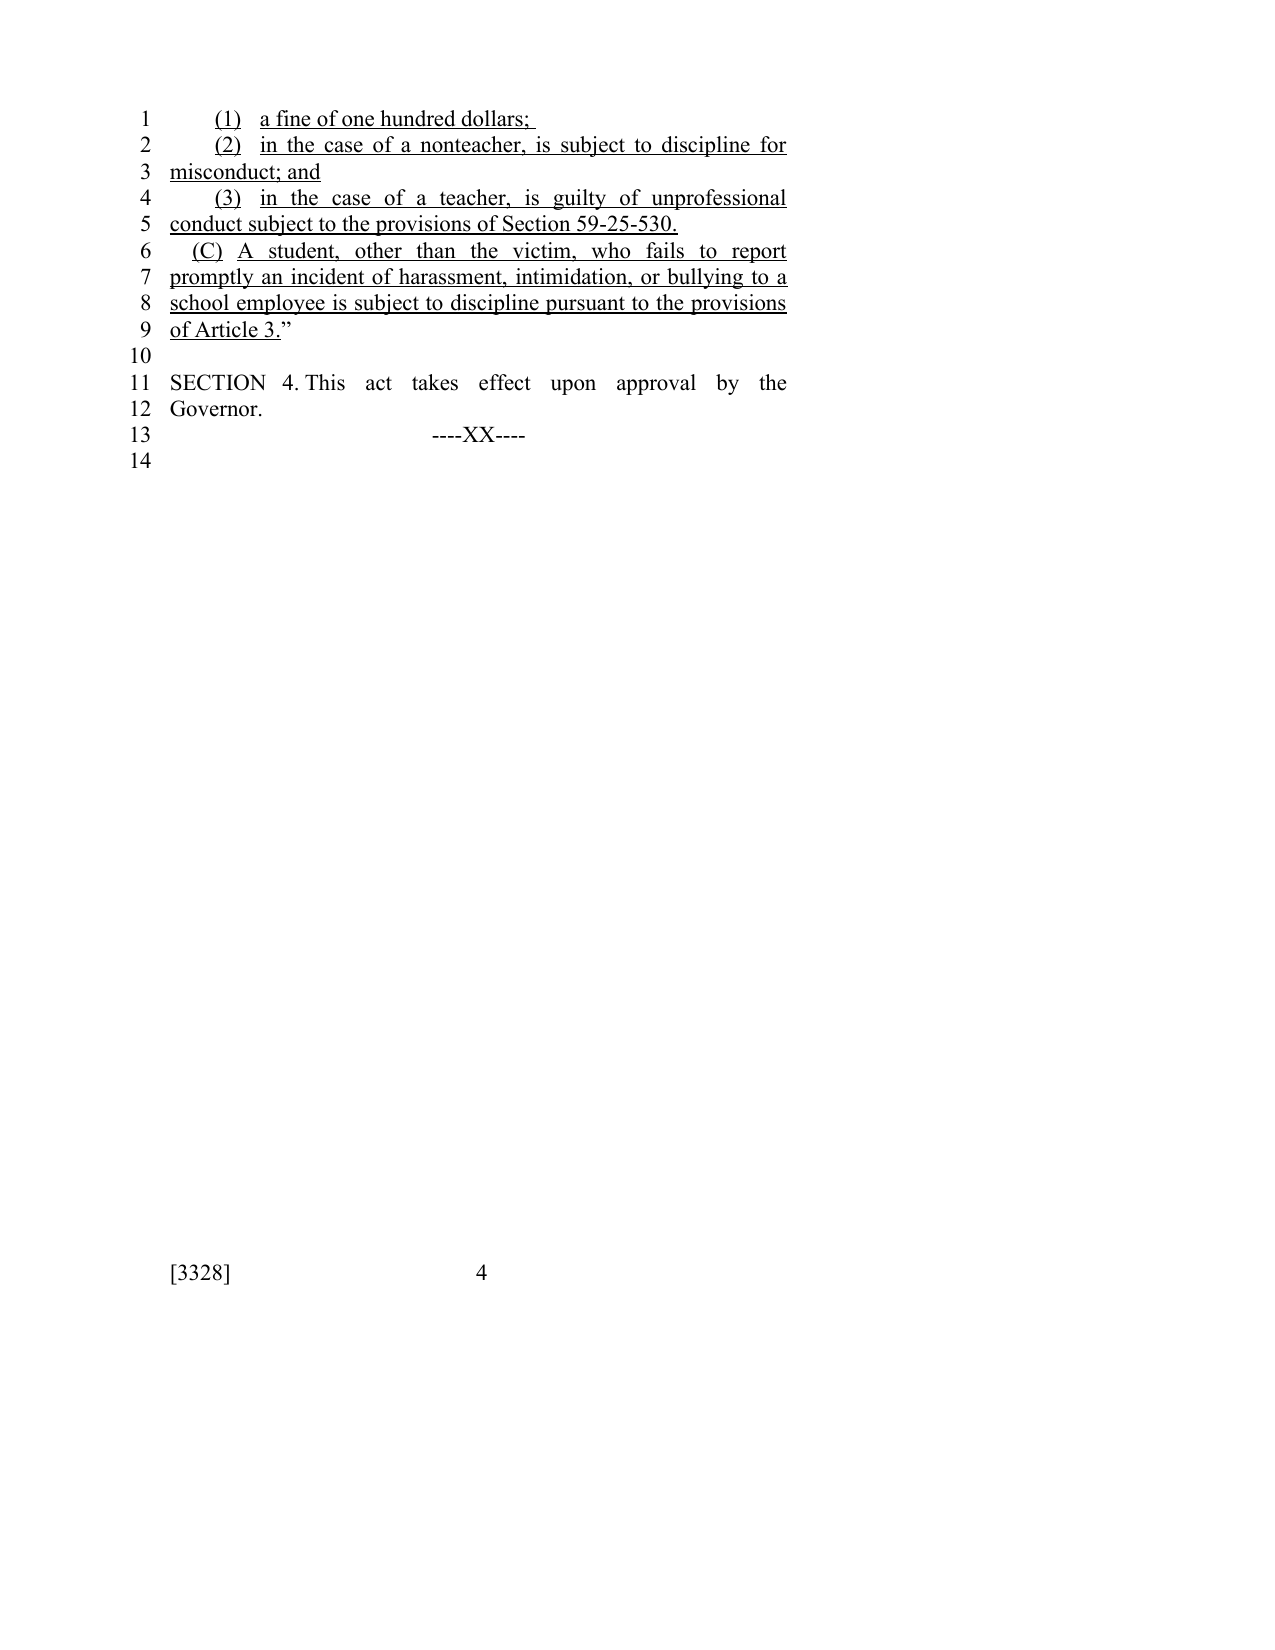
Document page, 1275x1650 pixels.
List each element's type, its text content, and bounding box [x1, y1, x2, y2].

text (C) A student, other than the victim, who fails to report promptly an incident of harassment, intimidation, or bullying to a school employee is subject to discipline pursuant to the provisions of Article 3.” [169, 313, 787, 342]
text ----XX---- [169, 421, 787, 448]
text (1) a fine of one hundred dollars; [169, 105, 787, 131]
text (2) in the case of a nonteacher, is subject to discipline for misconduct; and [169, 131, 787, 184]
text (3) in the case of a teacher, is guilty of unprofessional conduct subject to the provisions of Section 59-25-530. [169, 184, 787, 237]
text (C) A student, other than the victim, who fails to report promptly an incident of harassment, intimidation, or bullying to a school employee is subject to discipline pursuant to the provisions of Article 3.” [169, 287, 787, 312]
text SECTION 4. This act takes effect upon approval by the Governor. [169, 368, 787, 421]
text (C) A student, other than the victim, who fails to report promptly an incident of harassment, intimidation, or bullying to a school employee is subject to discipline pursuant to the provisions of Article 3.” [169, 237, 787, 286]
